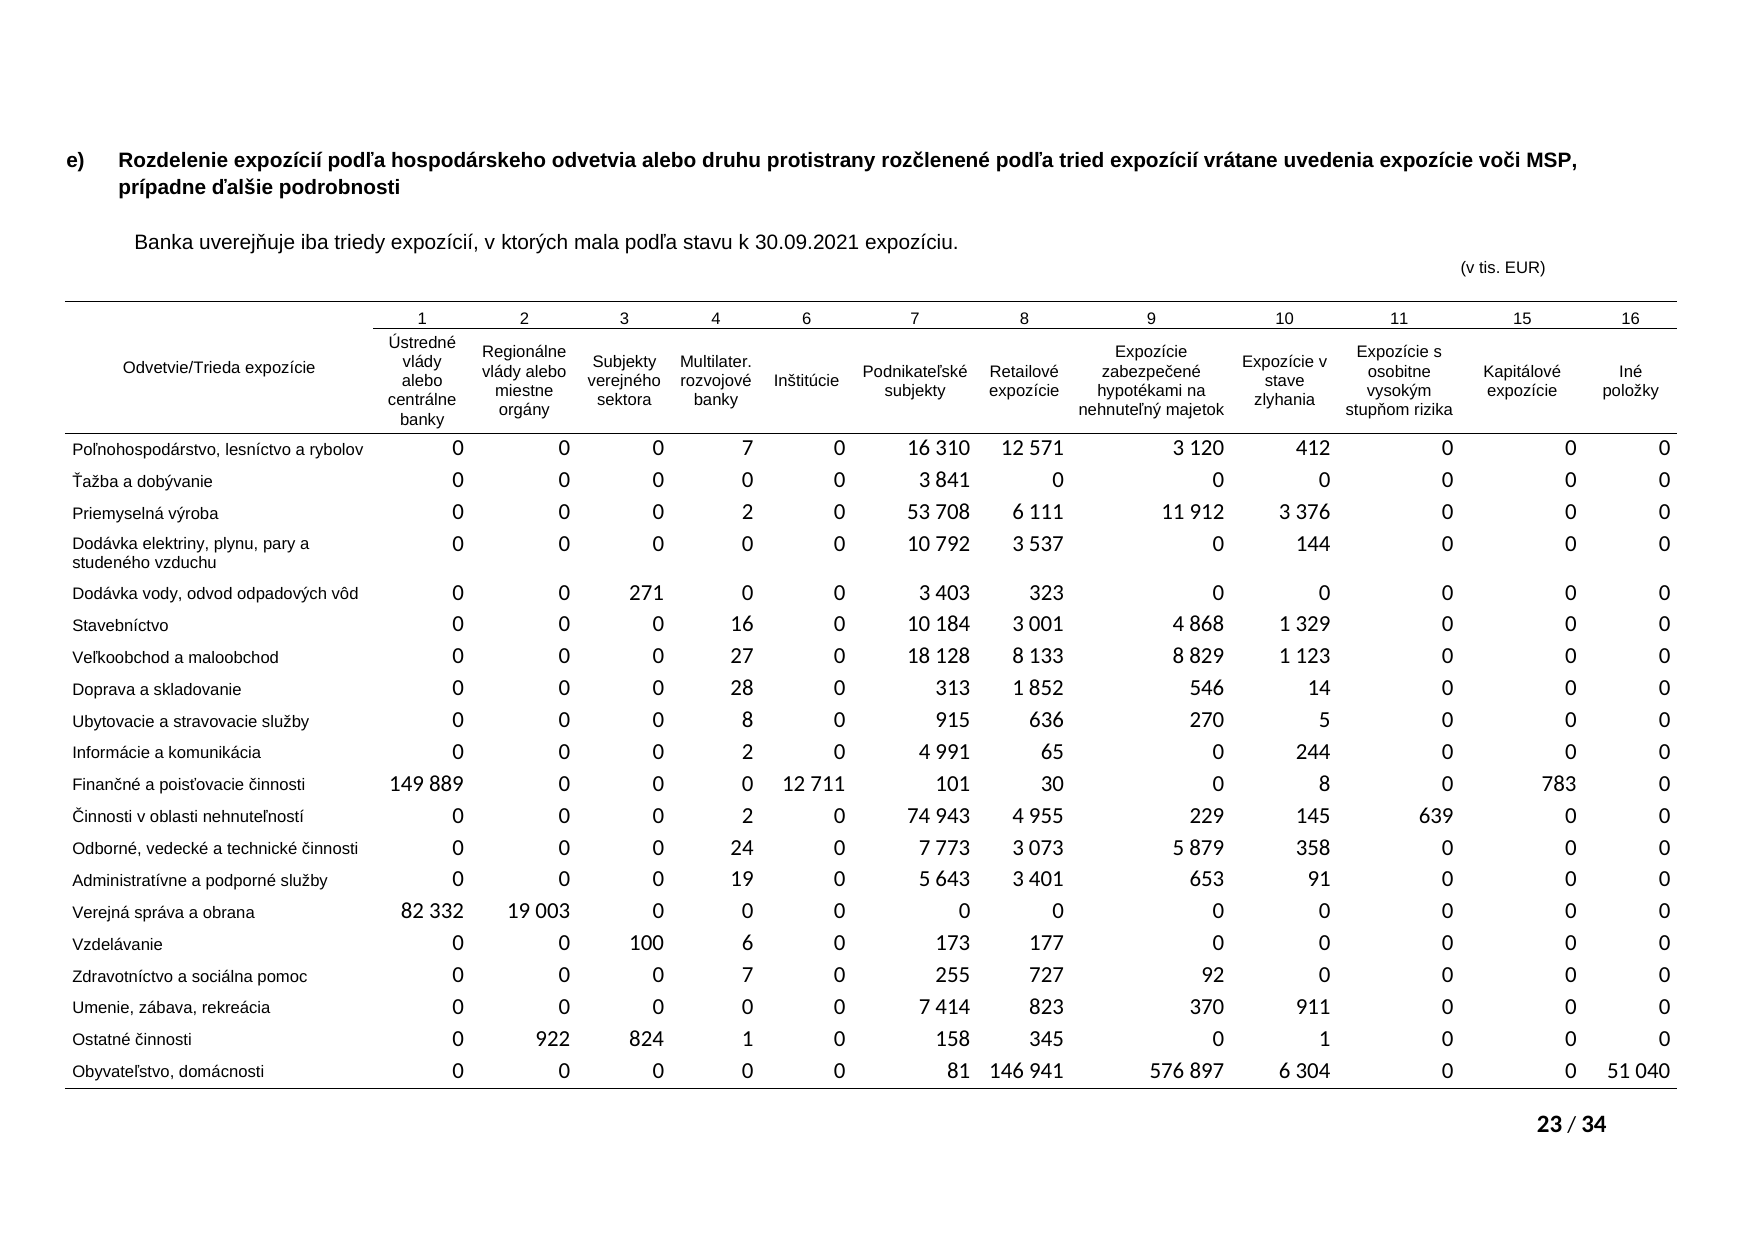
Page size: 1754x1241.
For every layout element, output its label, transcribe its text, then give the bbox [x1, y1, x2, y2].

table_cell Ústredné vlády alebo centrálne banky [373, 329, 471, 432]
table_cell 0 [373, 465, 471, 497]
table_cell 53 708 [852, 497, 977, 529]
table_cell 0 [761, 992, 852, 1024]
table_cell Vzdelávanie [65, 928, 373, 960]
table_cell 0 [471, 497, 577, 529]
table_cell Expozície s osobitne vysokým stupňom rizika [1338, 329, 1461, 432]
table_cell 0 [761, 928, 852, 960]
table_cell 345 [977, 1024, 1071, 1056]
table_cell 16 [671, 610, 761, 641]
table_cell 0 [1461, 801, 1583, 833]
table_cell 3 120 [1071, 434, 1231, 465]
table_cell 255 [852, 960, 977, 992]
table_cell 7 773 [852, 833, 977, 864]
table_cell 358 [1231, 833, 1338, 864]
table_cell 0 [577, 610, 671, 641]
table_cell 149 889 [373, 769, 471, 801]
table_cell 0 [1071, 578, 1231, 609]
table_cell 27 [671, 641, 761, 673]
table_cell 0 [1461, 705, 1583, 737]
table_cell 28 [671, 673, 761, 705]
table_cell 0 [471, 801, 577, 833]
table_cell Administratívne a podporné služby [65, 865, 373, 896]
table_cell 0 [761, 1024, 852, 1056]
table_cell 30 [977, 769, 1071, 801]
table_cell Doprava a skladovanie [65, 673, 373, 705]
table_cell 91 [1231, 865, 1338, 896]
table_cell 0 [1584, 705, 1677, 737]
table_cell 6 111 [977, 497, 1071, 529]
table_header 3 [577, 302, 671, 328]
table_cell 2 [671, 737, 761, 769]
table_cell 4 991 [852, 737, 977, 769]
table_cell 0 [1584, 465, 1677, 497]
table_cell 0 [1584, 578, 1677, 609]
table_cell 0 [1231, 928, 1338, 960]
table_cell 0 [1231, 960, 1338, 992]
table_cell 0 [671, 1056, 761, 1088]
table_cell 1 329 [1231, 610, 1338, 641]
table_cell 0 [852, 896, 977, 928]
table_cell Stavebníctvo [65, 610, 373, 641]
table_header 16 [1584, 302, 1677, 328]
table_cell 0 [1461, 497, 1583, 529]
table_cell 2 [671, 801, 761, 833]
table_cell 0 [1461, 928, 1583, 960]
table_cell 0 [577, 497, 671, 529]
table_cell 1 [671, 1024, 761, 1056]
table_cell 5 [1231, 705, 1338, 737]
table_cell 0 [373, 610, 471, 641]
table_cell 727 [977, 960, 1071, 992]
table_cell 0 [761, 960, 852, 992]
table_cell 0 [761, 641, 852, 673]
table_cell Informácie a komunikácia [65, 737, 373, 769]
table_cell 0 [373, 497, 471, 529]
table_cell 0 [373, 833, 471, 864]
table_cell 0 [471, 705, 577, 737]
table_cell 10 792 [852, 529, 977, 578]
table_cell 0 [1071, 896, 1231, 928]
table_cell 24 [671, 833, 761, 864]
table_cell 0 [1461, 578, 1583, 609]
table_cell 824 [577, 1024, 671, 1056]
table_cell 0 [1584, 992, 1677, 1024]
table_cell 0 [373, 737, 471, 769]
table_cell 0 [671, 769, 761, 801]
table_cell 145 [1231, 801, 1338, 833]
table_cell 313 [852, 673, 977, 705]
table_cell Regionálne vlády alebo miestne orgány [471, 329, 577, 432]
table_cell 0 [577, 465, 671, 497]
table_cell 18 128 [852, 641, 977, 673]
table_cell Expozície zabezpečené hypotékami na nehnuteľný majetok [1071, 329, 1231, 432]
table_cell 5 643 [852, 865, 977, 896]
table_cell 0 [671, 529, 761, 578]
table_cell 0 [1461, 1024, 1583, 1056]
list Banka uverejňuje iba triedy expozícií, v ktorých mala podľa stavu k 30.09.2021 expozíciu. [134, 230, 1606, 254]
table_cell 16 310 [852, 434, 977, 465]
table_header 4 [671, 302, 761, 328]
table_cell Inštitúcie [761, 329, 852, 432]
table_cell Iné položky [1584, 329, 1677, 432]
table_cell 0 [471, 578, 577, 609]
table_cell 0 [471, 1056, 577, 1088]
table_header 1 [373, 302, 471, 328]
table_cell 412 [1231, 434, 1338, 465]
table_cell 0 [1338, 992, 1461, 1024]
table_cell 8 [1231, 769, 1338, 801]
table_cell 0 [471, 928, 577, 960]
table_cell Verejná správa a obrana [65, 896, 373, 928]
table_cell 0 [1584, 960, 1677, 992]
table_cell 0 [1584, 529, 1677, 578]
table_cell Finančné a poisťovacie činnosti [65, 769, 373, 801]
table_cell 12 571 [977, 434, 1071, 465]
table_header 10 [1231, 302, 1338, 328]
table_cell 0 [471, 769, 577, 801]
table_cell 0 [1338, 529, 1461, 578]
table_cell 922 [471, 1024, 577, 1056]
table_cell 0 [761, 801, 852, 833]
table_cell Poľnohospodárstvo, lesníctvo a rybolov [65, 434, 373, 465]
table_cell 0 [1338, 465, 1461, 497]
table_cell 546 [1071, 673, 1231, 705]
table_cell 158 [852, 1024, 977, 1056]
table_cell Dodávka elektriny, plynu, pary a studeného vzduchu [65, 529, 373, 578]
table_cell 915 [852, 705, 977, 737]
table_cell 0 [1071, 769, 1231, 801]
table_cell 100 [577, 928, 671, 960]
table_cell 0 [577, 434, 671, 465]
table_cell 0 [471, 610, 577, 641]
table_cell 92 [1071, 960, 1231, 992]
table_cell 653 [1071, 865, 1231, 896]
table_cell 11 912 [1071, 497, 1231, 529]
table_cell 0 [373, 1056, 471, 1088]
table_header 7 [852, 302, 977, 328]
table_cell 146 941 [977, 1056, 1071, 1088]
table_cell 0 [761, 434, 852, 465]
table_cell 0 [977, 465, 1071, 497]
table_cell 19 003 [471, 896, 577, 928]
table_cell 0 [1461, 896, 1583, 928]
table_cell 0 [761, 673, 852, 705]
table_cell 0 [577, 529, 671, 578]
table_cell 0 [1584, 641, 1677, 673]
table_cell Dodávka vody, odvod odpadových vôd [65, 578, 373, 609]
table_cell 14 [1231, 673, 1338, 705]
table_cell 0 [1584, 1024, 1677, 1056]
table_cell 0 [577, 801, 671, 833]
table_cell 0 [1461, 673, 1583, 705]
table_cell 0 [1338, 737, 1461, 769]
table_cell 0 [471, 673, 577, 705]
table_header 8 [977, 302, 1071, 328]
table_cell 12 711 [761, 769, 852, 801]
table_cell 0 [671, 578, 761, 609]
table_cell 3 403 [852, 578, 977, 609]
table_cell 0 [671, 992, 761, 1024]
table_cell 0 [577, 641, 671, 673]
table_cell 0 [373, 1024, 471, 1056]
table_cell 0 [1338, 497, 1461, 529]
table_cell 0 [1338, 960, 1461, 992]
table_cell Subjekty verejného sektora [577, 329, 671, 432]
table_cell 7 414 [852, 992, 977, 1024]
table_cell Podnikateľské subjekty [852, 329, 977, 432]
table_cell 0 [671, 896, 761, 928]
table_cell 1 852 [977, 673, 1071, 705]
table_cell 0 [761, 529, 852, 578]
table_cell 8 [671, 705, 761, 737]
table_cell 0 [373, 960, 471, 992]
table_cell 0 [1584, 497, 1677, 529]
table_cell Činnosti v oblasti nehnuteľností [65, 801, 373, 833]
table_cell 7 [671, 434, 761, 465]
table_cell 0 [577, 833, 671, 864]
table_cell Kapitálové expozície [1461, 329, 1583, 432]
table_cell 0 [1584, 833, 1677, 864]
table_cell 4 955 [977, 801, 1071, 833]
table_cell 0 [373, 705, 471, 737]
table_cell 370 [1071, 992, 1231, 1024]
table_header 2 [471, 302, 577, 328]
table_cell 0 [1338, 769, 1461, 801]
table_cell 0 [1461, 865, 1583, 896]
table_cell Priemyselná výroba [65, 497, 373, 529]
table_cell 639 [1338, 801, 1461, 833]
table_cell 0 [761, 465, 852, 497]
table_cell 0 [1584, 896, 1677, 928]
table_cell 0 [471, 960, 577, 992]
table_cell 0 [471, 529, 577, 578]
table_cell 0 [1461, 434, 1583, 465]
table_cell 1 123 [1231, 641, 1338, 673]
table_cell 0 [761, 865, 852, 896]
table_cell 0 [1338, 673, 1461, 705]
table_cell 0 [1231, 896, 1338, 928]
table_cell 6 [671, 928, 761, 960]
table_cell 8 829 [1071, 641, 1231, 673]
list Rozdelenie expozícií podľa hospodárskeho odvetvia alebo druhu protistrany rozčlenené podľa tried expozícií vrátane uvedenia expozície voči MSP, prípadne ďalšie podrobnosti [66, 148, 1651, 199]
table_cell 3 376 [1231, 497, 1338, 529]
table_cell 636 [977, 705, 1071, 737]
table_cell 0 [1231, 465, 1338, 497]
table_cell 229 [1071, 801, 1231, 833]
table_header 6 [761, 302, 852, 328]
table_header 15 [1461, 302, 1583, 328]
table_cell Expozície v stave zlyhania [1231, 329, 1338, 432]
table_cell 0 [761, 610, 852, 641]
table_cell 7 [671, 960, 761, 992]
table_cell 0 [1338, 896, 1461, 928]
table_cell 0 [373, 434, 471, 465]
table_cell 0 [1461, 992, 1583, 1024]
table_cell 0 [373, 928, 471, 960]
table_cell Veľkoobchod a maloobchod [65, 641, 373, 673]
table_cell Ťažba a dobývanie [65, 465, 373, 497]
table_cell 2 [671, 497, 761, 529]
table_cell 783 [1461, 769, 1583, 801]
table_cell 0 [1338, 833, 1461, 864]
table_cell 0 [1461, 1056, 1583, 1088]
table_cell 81 [852, 1056, 977, 1088]
table_cell 0 [761, 1056, 852, 1088]
table_cell 0 [1461, 737, 1583, 769]
table_cell Zdravotníctvo a sociálna pomoc [65, 960, 373, 992]
table_cell 0 [761, 833, 852, 864]
table_cell 0 [1338, 578, 1461, 609]
table_cell 1 [1231, 1024, 1338, 1056]
table_cell 0 [671, 465, 761, 497]
table_cell 3 537 [977, 529, 1071, 578]
table_cell 0 [1338, 705, 1461, 737]
table_cell 323 [977, 578, 1071, 609]
table_cell 0 [1584, 610, 1677, 641]
table_cell 0 [1071, 465, 1231, 497]
table_cell 74 943 [852, 801, 977, 833]
table_header Odvetvie/Trieda expozície [65, 302, 373, 432]
table_cell 0 [1071, 737, 1231, 769]
table_cell 65 [977, 737, 1071, 769]
list (v tis. EUR) [134, 258, 1606, 277]
table_cell 0 [1584, 737, 1677, 769]
table_cell 0 [471, 737, 577, 769]
table_cell 0 [1338, 641, 1461, 673]
table_cell Umenie, zábava, rekreácia [65, 992, 373, 1024]
table_cell 244 [1231, 737, 1338, 769]
table_cell 0 [1461, 833, 1583, 864]
table_cell 0 [471, 865, 577, 896]
table_cell 0 [577, 737, 671, 769]
table_cell 3 073 [977, 833, 1071, 864]
table_cell 0 [1584, 769, 1677, 801]
table_cell 270 [1071, 705, 1231, 737]
table_cell 3 001 [977, 610, 1071, 641]
table_cell 0 [373, 641, 471, 673]
table_cell 0 [373, 801, 471, 833]
table_cell 5 879 [1071, 833, 1231, 864]
table_cell 4 868 [1071, 610, 1231, 641]
table_cell 0 [471, 992, 577, 1024]
table_cell 0 [1071, 1024, 1231, 1056]
table_cell 0 [577, 705, 671, 737]
table_cell 271 [577, 578, 671, 609]
table_cell 0 [1584, 801, 1677, 833]
table_cell 82 332 [373, 896, 471, 928]
table_cell 10 184 [852, 610, 977, 641]
table_cell 0 [1071, 529, 1231, 578]
table_cell 0 [373, 578, 471, 609]
table_cell 0 [761, 497, 852, 529]
table_cell 0 [373, 673, 471, 705]
table_cell 0 [471, 465, 577, 497]
table_cell 0 [577, 896, 671, 928]
table_cell 0 [577, 865, 671, 896]
table_cell 0 [1461, 641, 1583, 673]
table_cell 0 [577, 1056, 671, 1088]
table_cell 0 [1584, 434, 1677, 465]
table_cell Ubytovacie a stravovacie služby [65, 705, 373, 737]
table_cell 3 841 [852, 465, 977, 497]
table_cell 823 [977, 992, 1071, 1024]
table_cell Ostatné činnosti [65, 1024, 373, 1056]
table_cell 173 [852, 928, 977, 960]
table_cell 0 [577, 673, 671, 705]
table_cell 0 [1461, 529, 1583, 578]
table_cell 0 [1338, 1024, 1461, 1056]
table_cell Multilater. rozvojové banky [671, 329, 761, 432]
table_cell 0 [1584, 673, 1677, 705]
table_cell 911 [1231, 992, 1338, 1024]
table_cell 0 [761, 705, 852, 737]
table_cell 101 [852, 769, 977, 801]
table_cell 19 [671, 865, 761, 896]
table_cell 576 897 [1071, 1056, 1231, 1088]
table_cell 0 [1584, 928, 1677, 960]
table_cell 0 [577, 769, 671, 801]
table_cell 8 133 [977, 641, 1071, 673]
table_cell 0 [1461, 465, 1583, 497]
table_cell Obyvateľstvo, domácnosti [65, 1056, 373, 1088]
table_cell 3 401 [977, 865, 1071, 896]
table_cell 0 [577, 960, 671, 992]
table_cell 0 [577, 992, 671, 1024]
table_cell 0 [471, 833, 577, 864]
table_cell 144 [1231, 529, 1338, 578]
table_cell 0 [373, 992, 471, 1024]
table_cell 51 040 [1584, 1056, 1677, 1088]
table_cell 0 [977, 896, 1071, 928]
table_cell 0 [471, 641, 577, 673]
table_cell 0 [761, 737, 852, 769]
table_cell 0 [1338, 865, 1461, 896]
table_cell 0 [1461, 960, 1583, 992]
table_cell 0 [373, 865, 471, 896]
table_cell 0 [1338, 610, 1461, 641]
table_cell 0 [761, 578, 852, 609]
table_cell 0 [1338, 1056, 1461, 1088]
table_cell 177 [977, 928, 1071, 960]
table_cell Retailové expozície [977, 329, 1071, 432]
table_cell 0 [1071, 928, 1231, 960]
table_cell 0 [1231, 578, 1338, 609]
table_cell Odborné, vedecké a technické činnosti [65, 833, 373, 864]
table_cell 0 [373, 529, 471, 578]
table_cell 0 [1461, 610, 1583, 641]
table_cell 0 [1338, 434, 1461, 465]
table_cell 6 304 [1231, 1056, 1338, 1088]
table_cell 0 [471, 434, 577, 465]
table_cell 0 [1584, 865, 1677, 896]
table_cell 0 [1338, 928, 1461, 960]
table_cell 0 [761, 896, 852, 928]
table_header 11 [1338, 302, 1461, 328]
table_header 9 [1071, 302, 1231, 328]
